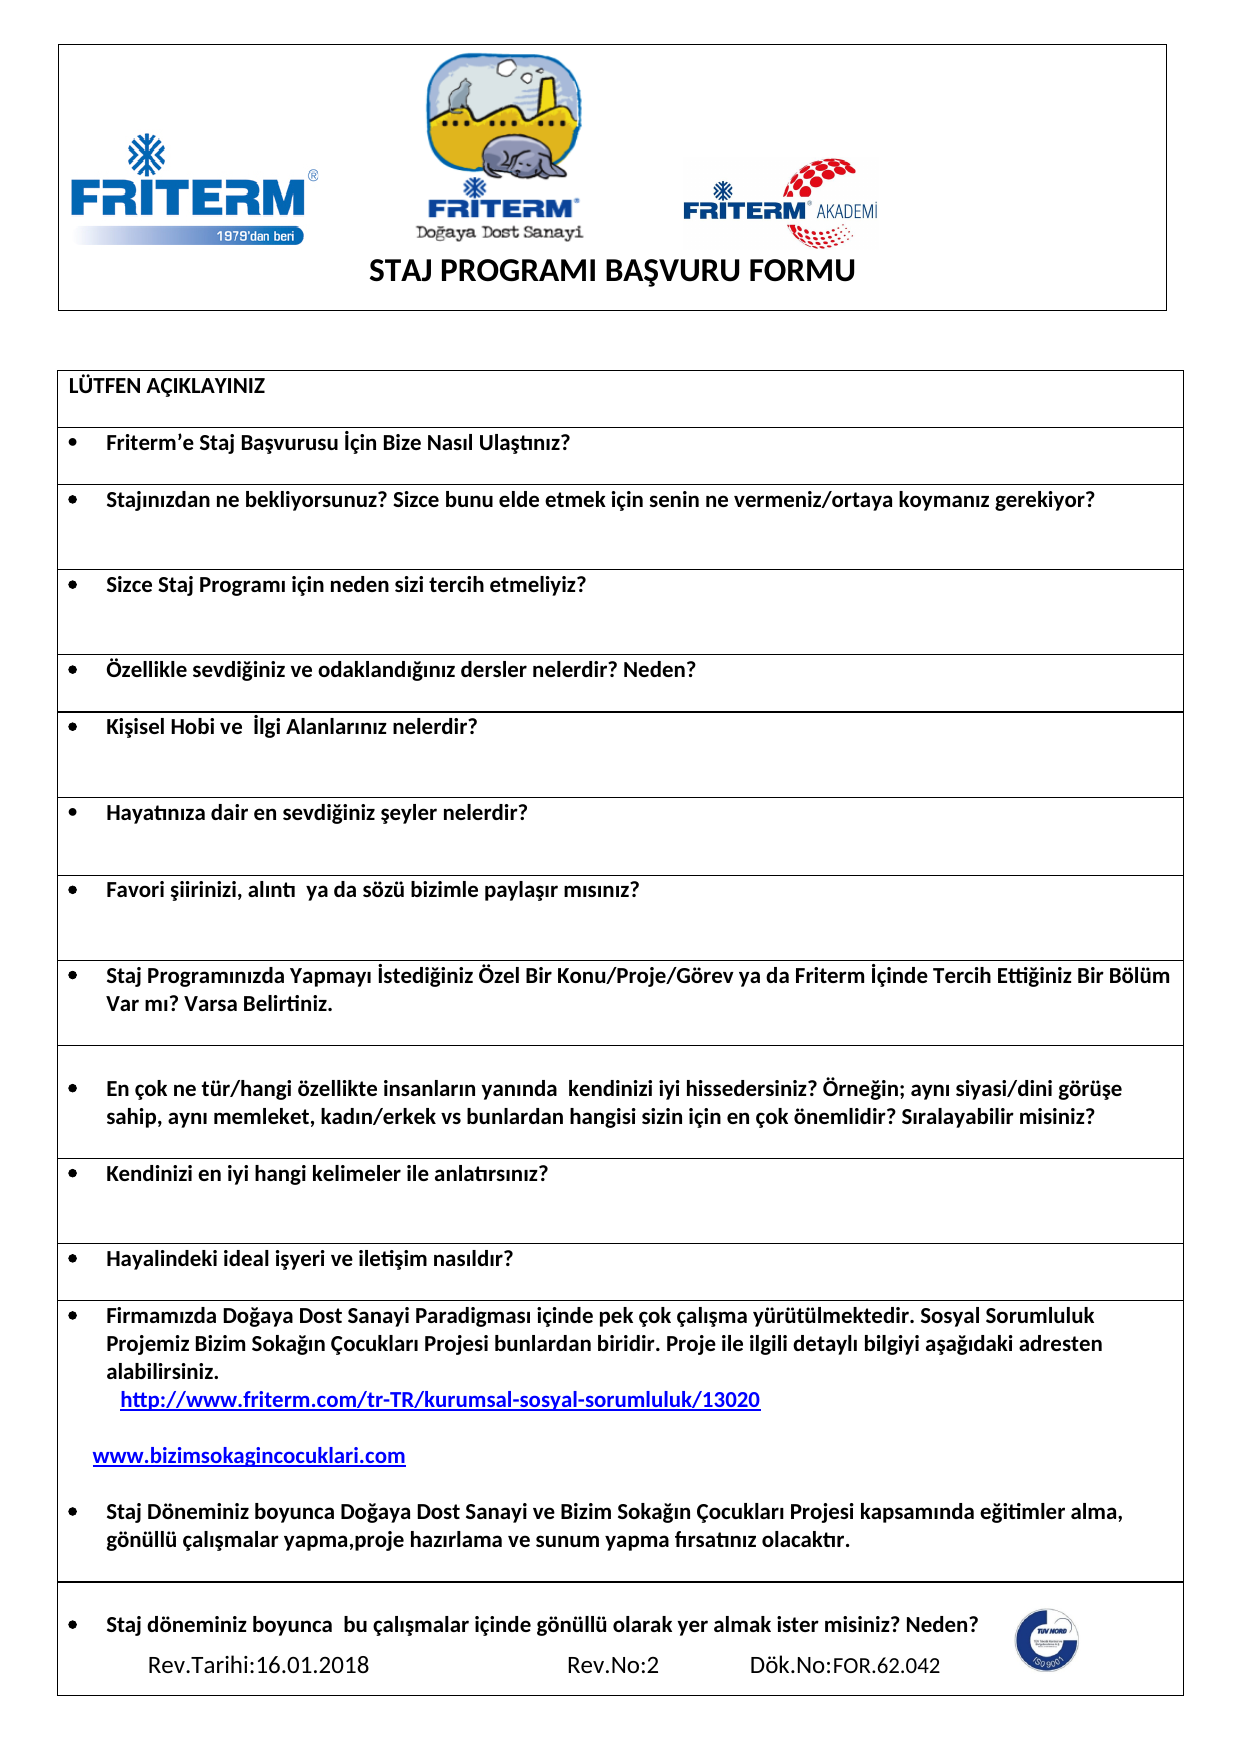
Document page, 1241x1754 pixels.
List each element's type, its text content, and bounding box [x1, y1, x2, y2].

table_cell Firmamızda Doğaya Dost Sanayi Paradigması içinde pek çok çalışma yürütülmektedir. Sosyal Sorumluluk Projemiz Bizim Sokağın Çocukları Projesi bunlardan biridir. Proje ile ilgili detaylı bilgiyi aşağıdaki adresten alabilirsiniz. http://www.friterm.com/tr-TR/kurumsal-sosyal-sorumluluk/13020 www.bizimsokagincocuklari.com Staj Döneminiz boyunca Doğaya Dost Sanayi ve Bizim Sokağın Çocukları Projesi kapsamında eğitimler alma, gönüllü çalışmalar yapma,proje hazırlama ve sunum yapma fırsatınız olacaktır. [58, 1301, 1183, 1581]
table_cell Kişisel Hobi ve İlgi Alanlarınız nelerdir? [58, 713, 1183, 797]
table_cell Sizce Staj Programı için neden sizi tercih etmeliyiz? [58, 570, 1183, 654]
table_cell Hayalindeki ideal işyeri ve iletişim nasıldır? [58, 1244, 1183, 1300]
table_cell Stajınızdan ne bekliyorsunuz? Sizce bunu elde etmek için senin ne vermeniz/ortaya koymanız gerekiyor? [58, 485, 1183, 569]
picture [683, 157, 880, 250]
table_header LÜTFEN AÇIKLAYINIZ [58, 371, 1183, 427]
table_cell Özellikle sevdiğiniz ve odaklandığınız dersler nelerdir? Neden? [58, 655, 1183, 711]
table_cell Hayatınıza dair en sevdiğiniz şeyler nelerdir? [58, 798, 1183, 874]
picture [401, 45, 600, 250]
table_cell Staj döneminiz boyunca bu çalışmalar içinde gönüllü olarak yer almak ister misiniz? Neden? [58, 1583, 1183, 1694]
table_cell Staj Programınızda Yapmayı İstediğiniz Özel Bir Konu/Proje/Görev ya da Friterm İçinde Tercih Ettiğiniz Bir Bölüm Var mı? Varsa Belirtiniz. [58, 961, 1183, 1045]
table_cell En çok ne tür/hangi özellikte insanların yanında kendinizi iyi hissedersiniz? Örneğin; aynı siyasi/dini görüşe sahip, aynı memleket, kadın/erkek vs bunlardan hangisi sizin için en çok önemlidir? Sıralayabilir misiniz? [58, 1046, 1183, 1158]
picture [70, 129, 319, 250]
table_cell Friterm’e Staj Başvurusu İçin Bize Nasıl Ulaştınız? [58, 428, 1183, 484]
table_cell Favori şiirinizi, alıntı ya da sözü bizimle paylaşır mısınız? [58, 876, 1183, 960]
table_cell Kendinizi en iyi hangi kelimeler ile anlatırsınız? [58, 1159, 1183, 1243]
